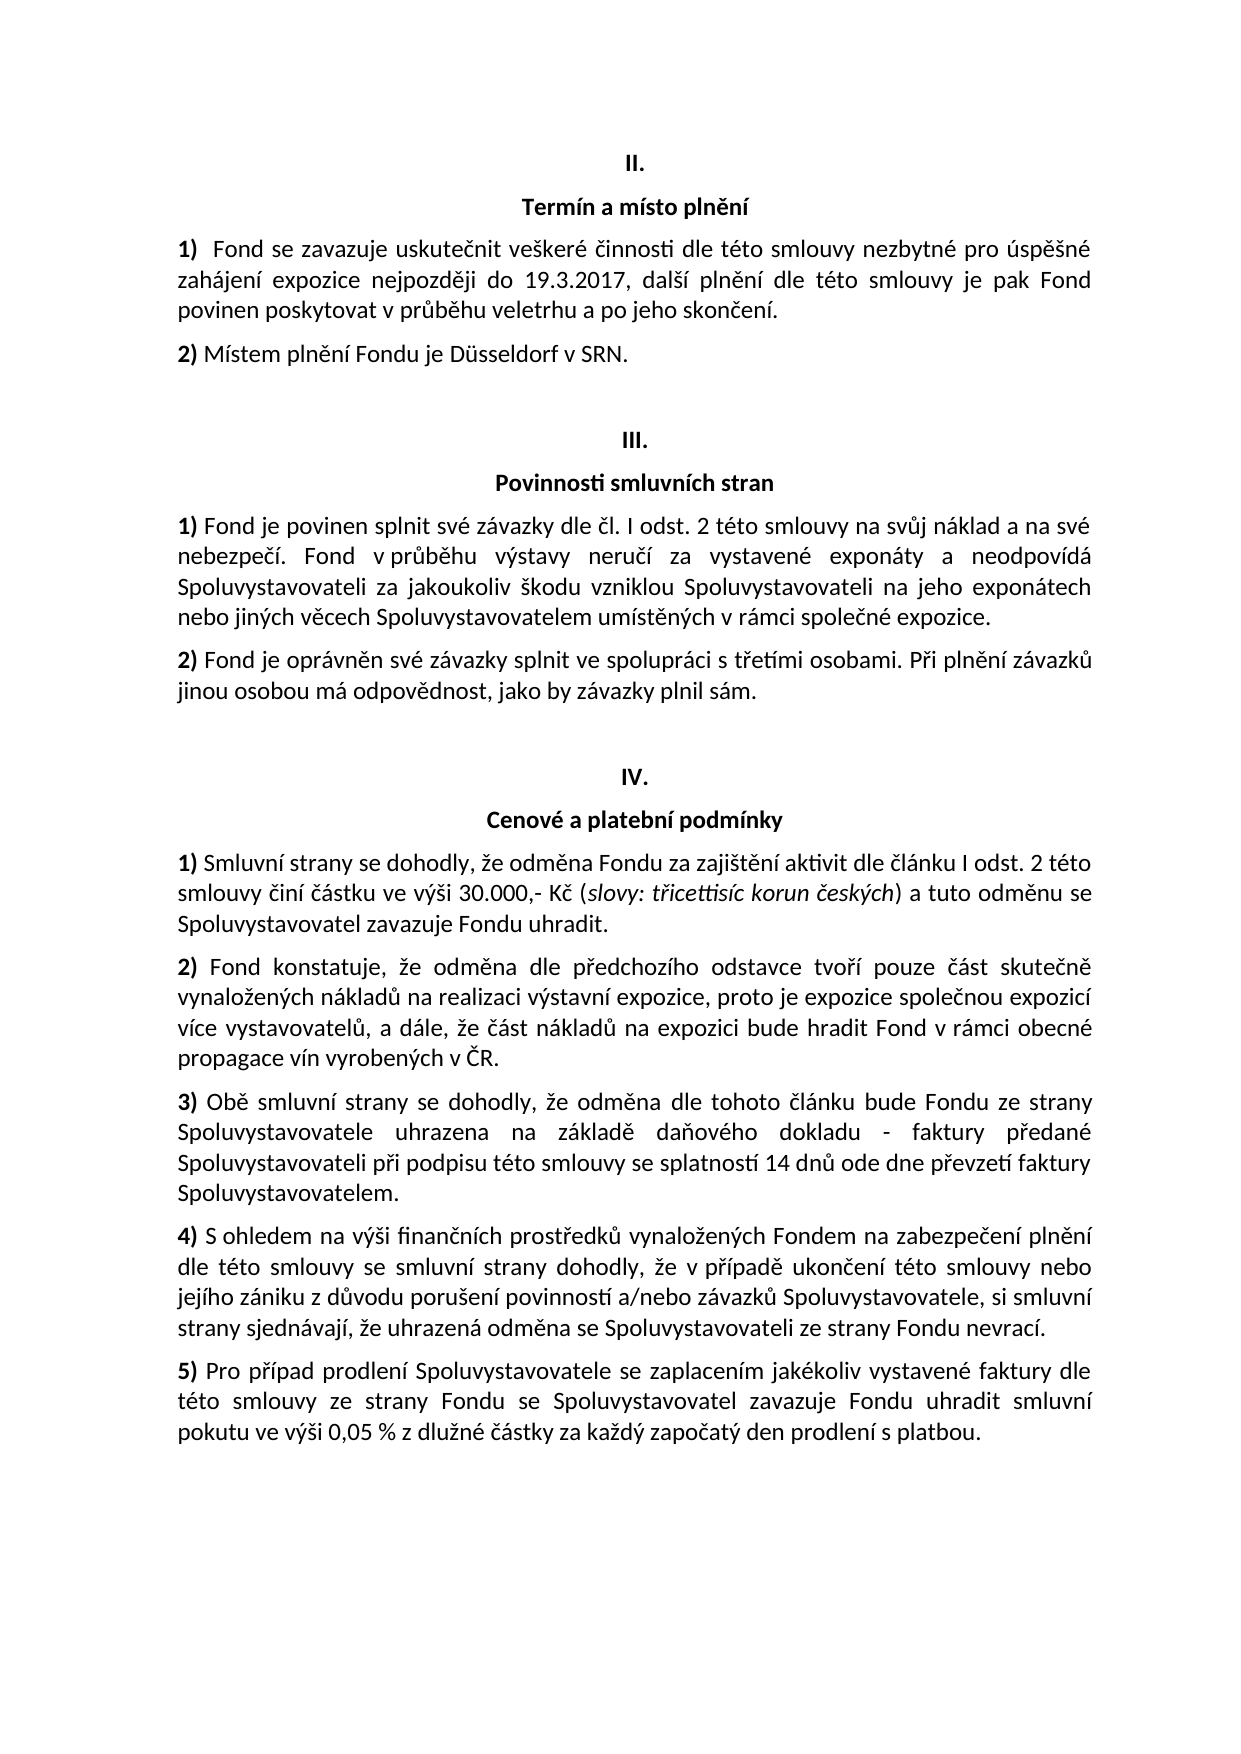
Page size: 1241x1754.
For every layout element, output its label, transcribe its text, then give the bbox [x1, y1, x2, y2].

text 5) Pro případ prodlení Spoluvystavovatele se zaplacením jakékoliv vystavené faktury dle této smlouvy ze strany Fondu se Spoluvystavovatel zavazuje Fondu uhradit smluvní pokutu ve výši 0,05 % z dlužné částky za každý započatý den prodlení s platbou. [177, 1355, 1093, 1446]
text 1) Fond je povinen splnit své závazky dle čl. I odst. 2 této smlouvy na svůj náklad a na své nebezpečí. Fond v průběhu výstavy neručí za vystavené exponáty a neodpovídá Spoluvystavovateli za jakoukoliv škodu vzniklou Spoluvystavovateli na jeho exponátech nebo jiných věcech Spoluvystavovatelem umístěných v rámci společné expozice. [177, 510, 1093, 632]
text Termín a místo plnění [177, 191, 1093, 221]
text 2) Fond je oprávněn své závazky splnit ve spolupráci s třetími osobami. Při plnění závazků jinou osobou má odpovědnost, jako by závazky plnil sám. [177, 644, 1093, 705]
text Povinnosti smluvních stran [177, 467, 1093, 497]
text II. [177, 148, 1093, 178]
text III. [177, 424, 1093, 454]
text 1) Smluvní strany se dohodly, že odměna Fondu za zajištění aktivit dle článku I odst. 2 této smlouvy činí částku ve výši 30.000,- Kč (slovy: třicettisíc korun českých) a tuto odměnu se Spoluvystavovatel zavazuje Fondu uhradit. [177, 847, 1093, 938]
text IV. [177, 761, 1093, 791]
text 3) Obě smluvní strany se dohodly, že odměna dle tohoto článku bude Fondu ze strany Spoluvystavovatele uhrazena na základě daňového dokladu - faktury předané Spoluvystavovateli při podpisu této smlouvy se splatností 14 dnů ode dne převzetí faktury Spoluvystavovatelem. [177, 1086, 1093, 1208]
text 1) Fond se zavazuje uskutečnit veškeré činnosti dle této smlouvy nezbytné pro úspěšné zahájení expozice nejpozději do 19.3.2017, další plnění dle této smlouvy je pak Fond povinen poskytovat v průběhu veletrhu a po jeho skončení. [177, 234, 1093, 325]
text 2) Místem plnění Fondu je Düsseldorf v SRN. [177, 338, 1093, 368]
text 2) Fond konstatuje, že odměna dle předchozího odstavce tvoří pouze část skutečně vynaložených nákladů na realizaci výstavní expozice, proto je expozice společnou expozicí více vystavovatelů, a dále, že část nákladů na expozici bude hradit Fond v rámci obecné propagace vín vyrobených v ČR. [177, 951, 1093, 1073]
text Cenové a platební podmínky [177, 804, 1093, 834]
text 4) S ohledem na výši finančních prostředků vynaložených Fondem na zabezpečení plnění dle této smlouvy se smluvní strany dohodly, že v případě ukončení této smlouvy nebo jejího zániku z důvodu porušení povinností a/nebo závazků Spoluvystavovatele, si smluvní strany sjednávají, že uhrazená odměna se Spoluvystavovateli ze strany Fondu nevrací. [177, 1220, 1093, 1342]
